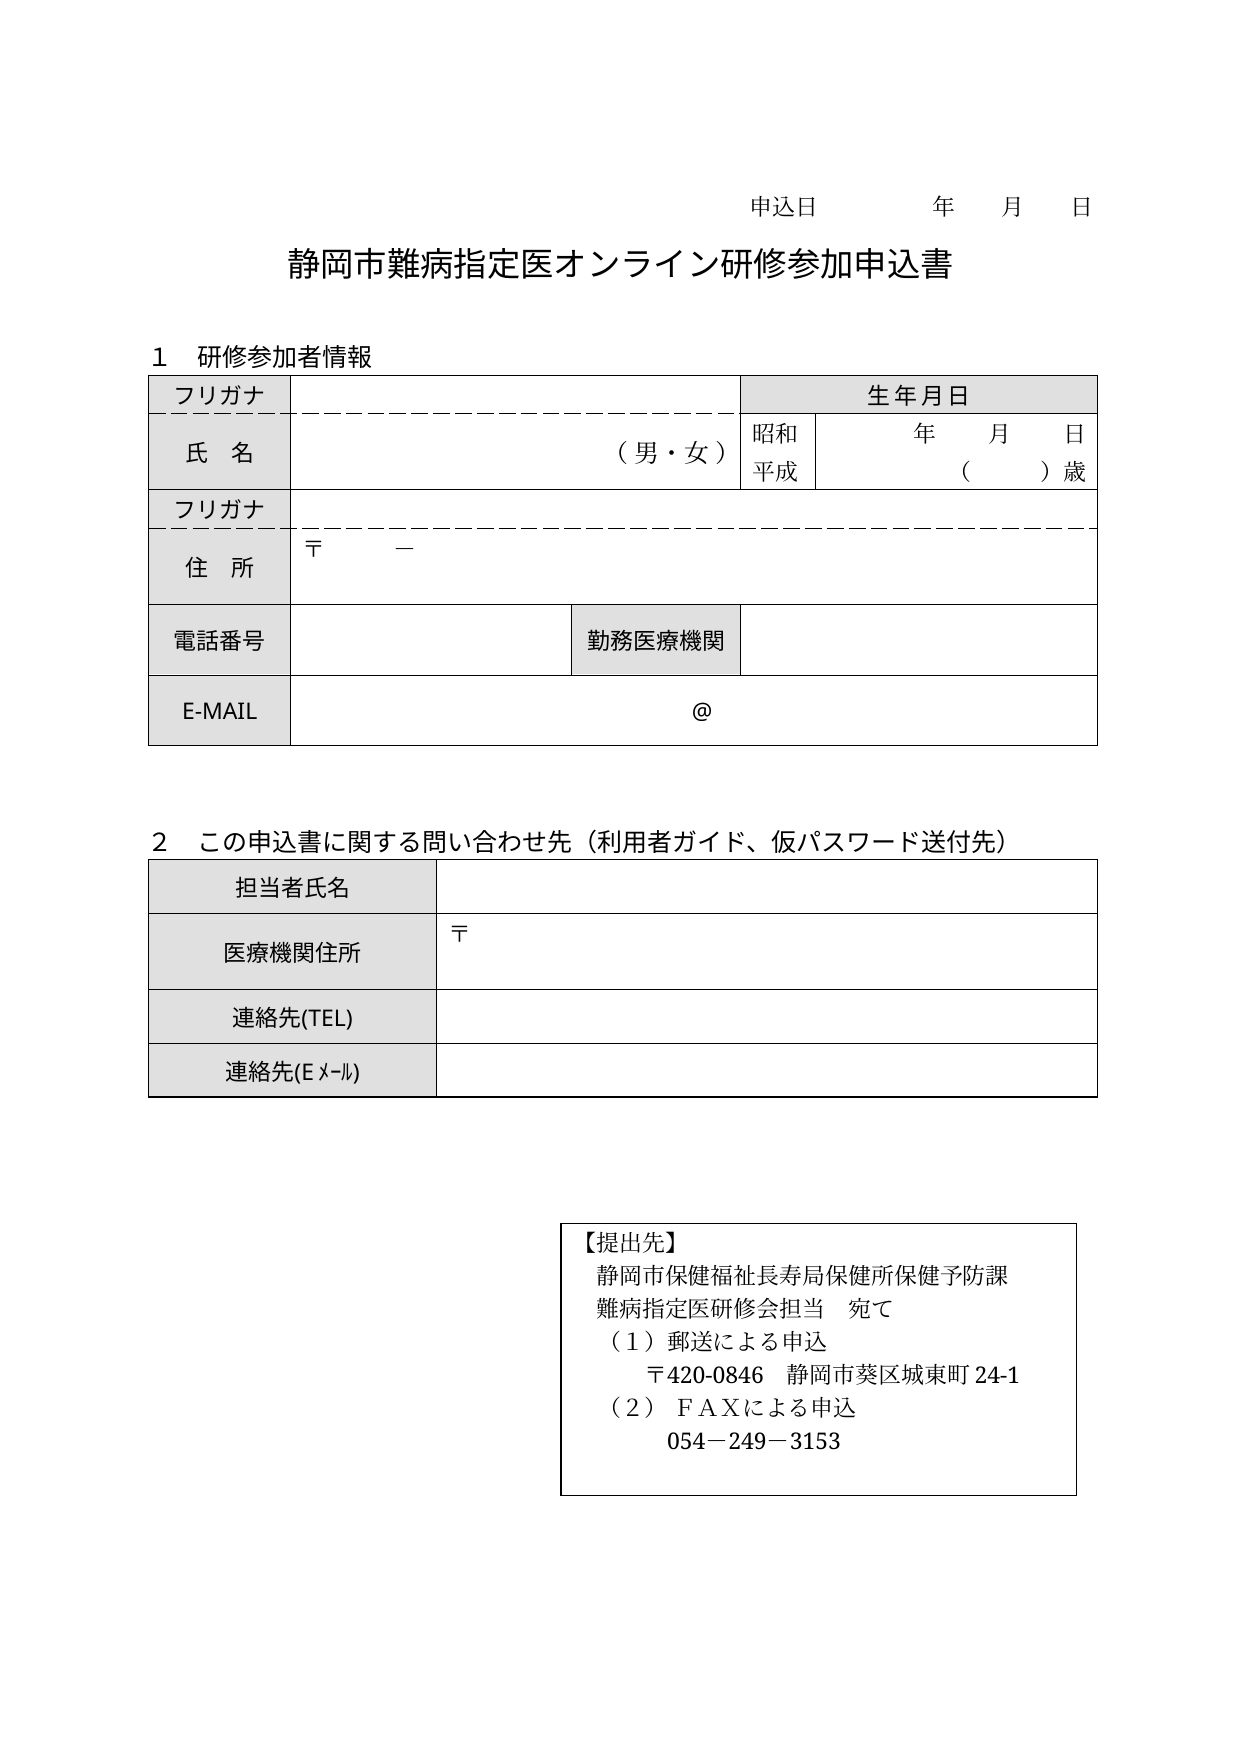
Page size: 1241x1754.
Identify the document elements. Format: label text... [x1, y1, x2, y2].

table_header フリガナ [149, 376, 290, 413]
table_cell E-MAIL [149, 676, 290, 745]
table_cell [437, 990, 1097, 1043]
table_cell [291, 605, 571, 674]
table_cell 電話番号 [149, 605, 290, 674]
table_cell 医療機関住所 [149, 914, 436, 989]
table_cell [437, 1044, 1097, 1096]
text 申込日 年 月 日 [148, 187, 1092, 225]
table_cell 〒 － [291, 528, 1097, 604]
table_header [291, 376, 740, 413]
table_header [437, 860, 1097, 913]
table_cell @ [291, 676, 1097, 745]
table_cell 年 月 日 （ ）歳 [816, 414, 1097, 489]
table_cell フリガナ [149, 490, 290, 528]
table_cell 昭和 平成 [741, 414, 815, 489]
table_cell 連絡先(Eﾒｰﾙ) [149, 1044, 436, 1096]
text 静岡市難病指定医オンライン研修参加申込書 [148, 225, 1092, 300]
table_cell 氏 名 [149, 413, 290, 489]
text １ 研修参加者情報 [148, 337, 1092, 375]
table_header 担当者氏名 [149, 860, 436, 913]
table_cell [741, 605, 1097, 674]
table_cell [291, 490, 1097, 528]
text ２ この申込書に関する問い合わせ先（利用者ガイド、仮パスワード送付先） [148, 821, 1092, 859]
table_cell （ 男・女 ） [291, 413, 740, 489]
table_cell 〒 [437, 914, 1097, 989]
table_header 生年月日 [741, 376, 1097, 413]
table_cell 勤務医療機関 [572, 605, 740, 674]
table_cell 連絡先(TEL) [149, 990, 436, 1043]
table_cell 住 所 [149, 528, 290, 604]
